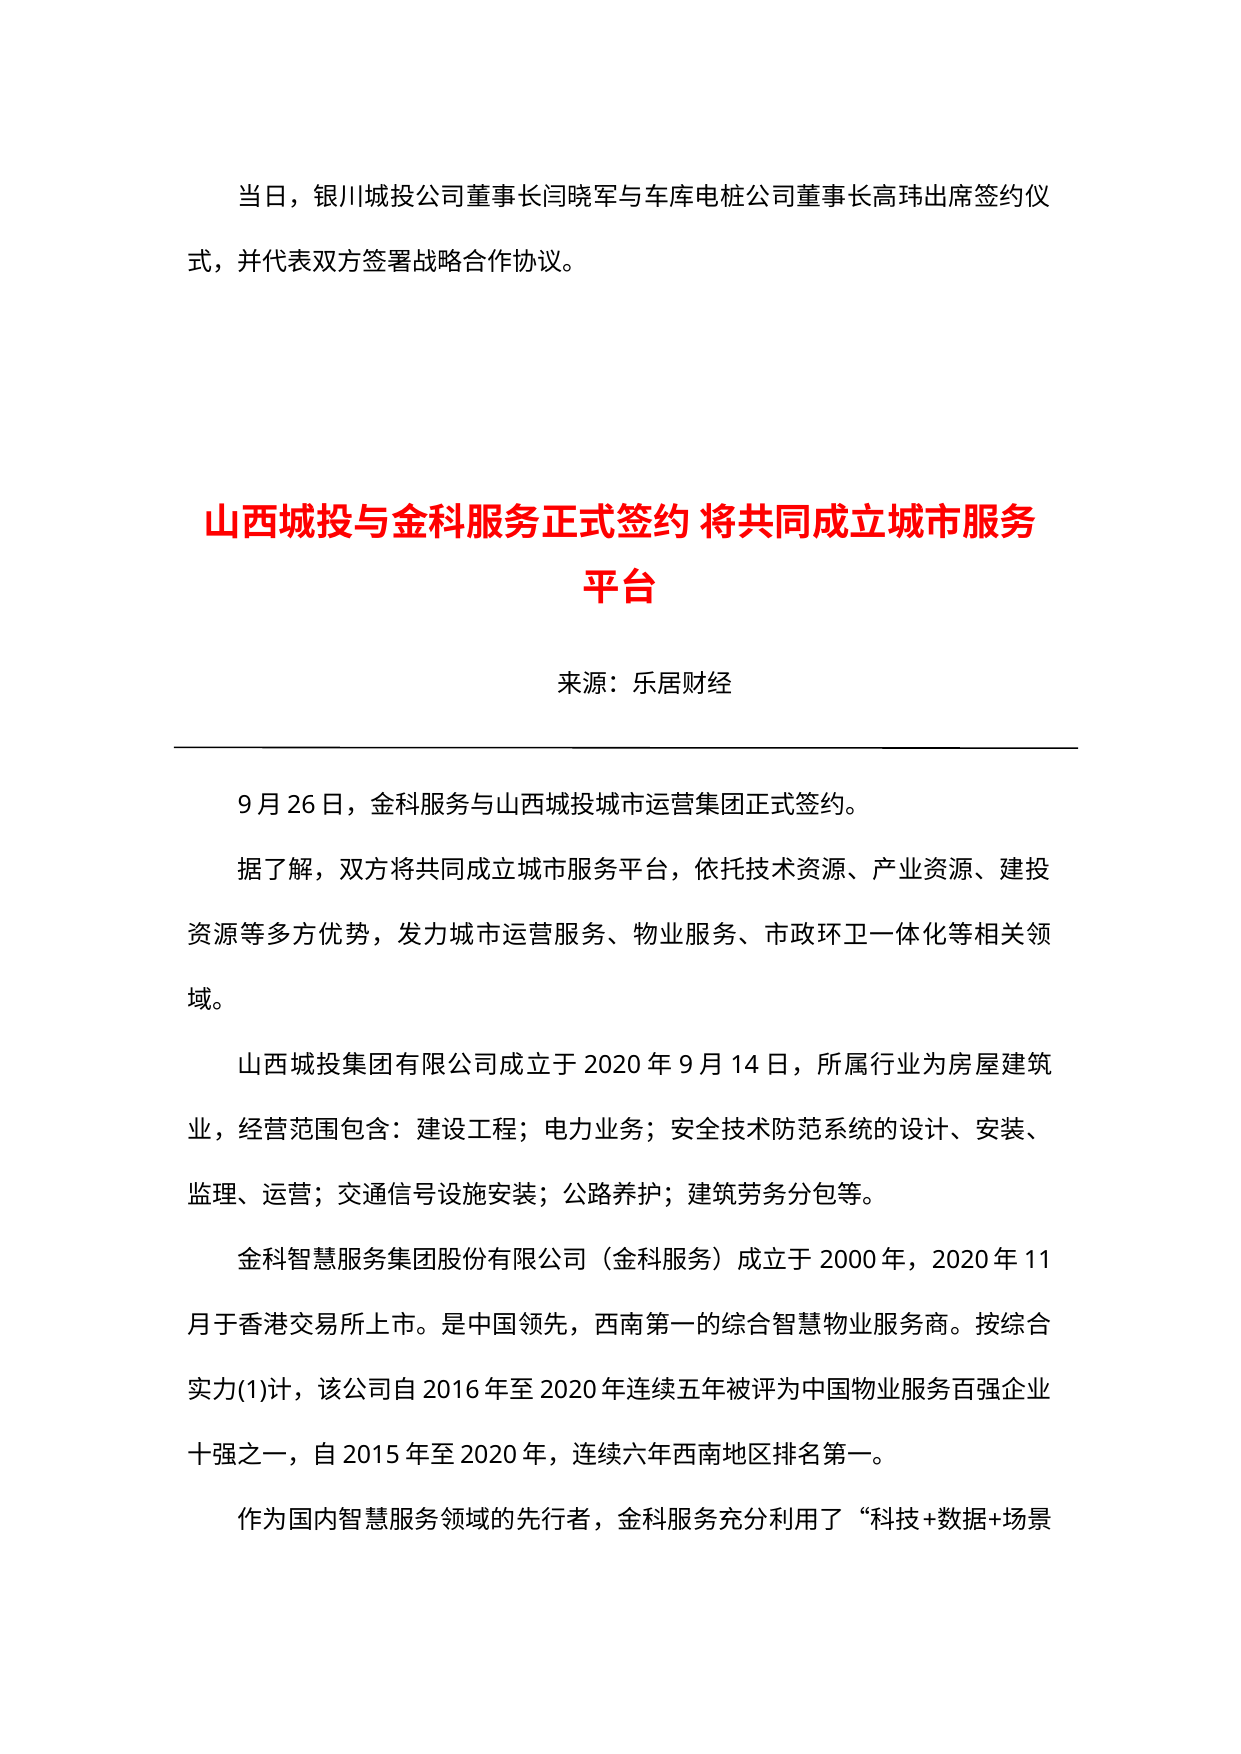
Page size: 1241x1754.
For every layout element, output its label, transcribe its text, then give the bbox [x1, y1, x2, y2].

text 9月26日，金科服务与山西城投城市运营集团正式签约。 [187, 770, 1053, 835]
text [187, 1485, 1053, 1550]
text 金科智慧服务集团股份有限公司（金科服务）成立于2000年，2020年11月于香港交易所上市。是中国领先，西南第一的综合智慧物业服务商。按综合实力(1)计，该公司自2016年至2020年连续五年被评为中国物业服务百强企业十强之一，自2015年至2020年，连续六年西南地区排名第一。 [187, 1225, 1053, 1485]
text 当日，银川城投公司董事长闫晓军与车库电桩公司董事长高玮出席签约仪式，并代表双方签署战略合作协议。 [187, 162, 1053, 292]
text 山西城投集团有限公司成立于2020年9月14日，所属行业为房屋建筑业，经营范围包含：建设工程；电力业务；安全技术防范系统的设计、安装、监理、运营；交通信号设施安装；公路养护；建筑劳务分包等。 [187, 1030, 1053, 1225]
text 山西城投与金科服务正式签约 将共同成立城市服务平台 [187, 487, 1053, 617]
text 来源：乐居财经 [187, 649, 1053, 714]
text 据了解，双方将共同成立城市服务平台，依托技术资源、产业资源、建投资源等多方优势，发力城市运营服务、物业服务、市政环卫一体化等相关领域。 [187, 835, 1053, 1030]
